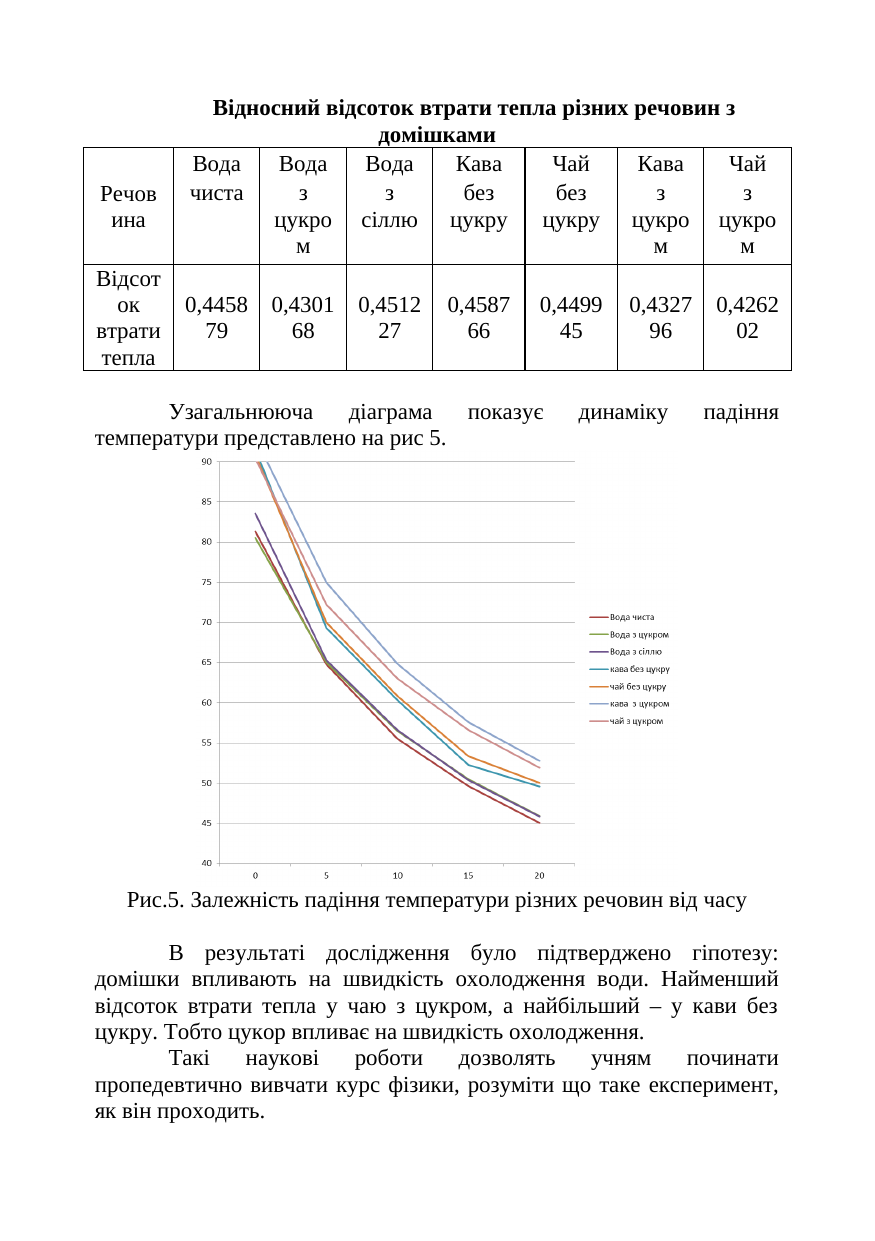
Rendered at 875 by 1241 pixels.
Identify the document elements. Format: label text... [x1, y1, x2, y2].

table_cell 0,432796 [618, 265, 703, 370]
table_cell чиста [174, 179, 259, 264]
table_cell 0,426202 [704, 265, 791, 370]
table_cell з цукром [704, 179, 791, 264]
table_cell 0,430168 [260, 265, 346, 370]
text Відносний відсоток втрати тепла різних речовин з домішками [94, 94, 779, 147]
table_cell з цукром [260, 179, 346, 264]
text Рис.5. Залежність падіння температури різних речовин від часу [94, 886, 779, 913]
table_cell 0,458766 [433, 265, 524, 370]
table_header Речовина [84, 148, 173, 264]
picture [195, 450, 679, 887]
table_cell з цукром [618, 179, 703, 264]
text Узагальнююча діаграма показує динаміку падіння температури представлено на рис 5. [94, 398, 779, 450]
table_cell без цукру [433, 179, 524, 264]
table_cell Відсоток втрати тепла [84, 265, 173, 370]
table_header Чай [704, 148, 791, 178]
table_cell 0,449945 [526, 265, 617, 370]
table_header Кава [618, 148, 703, 178]
table_cell без цукру [526, 179, 617, 264]
table_header Кава [433, 148, 524, 178]
table_header Вода [347, 148, 432, 178]
table_header Вода [174, 148, 259, 178]
text В результаті дослідження було підтверджено гіпотезу: домішки впливають на швидкість охолодження води. Найменший відсоток втрати тепла у чаю з цукром, а найбільший – у кави без цукру. Тобто цукор впливає на швидкість охолодження. [94, 939, 779, 1044]
table_header Вода [260, 148, 346, 178]
table_cell з сіллю [347, 179, 432, 264]
table_cell 0,445879 [174, 265, 259, 370]
table_cell 0,451227 [347, 265, 432, 370]
table_header Чай [526, 148, 617, 178]
text Такі наукові роботи дозволять учням починати пропедевтично вивчати курс фізики, розуміти що таке експеримент, як він проходить. [94, 1044, 779, 1123]
